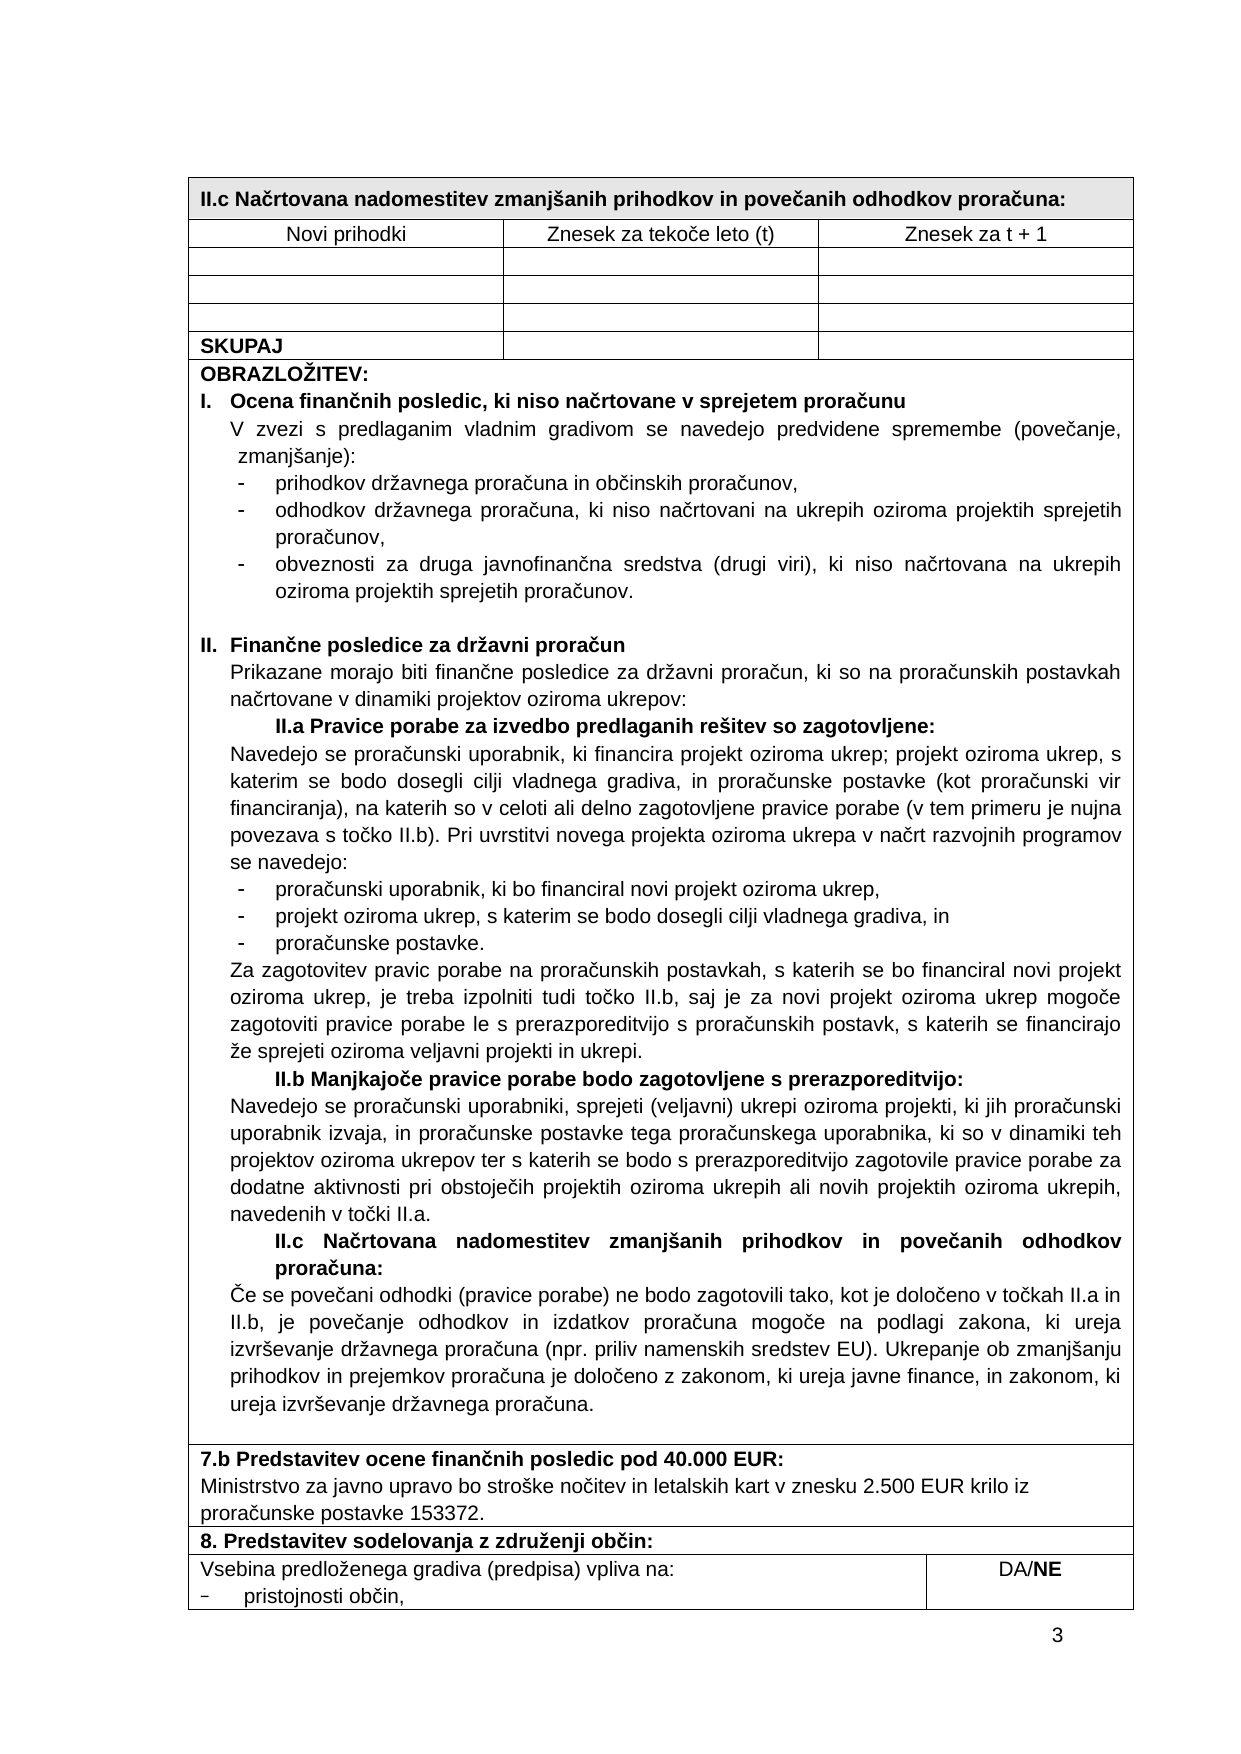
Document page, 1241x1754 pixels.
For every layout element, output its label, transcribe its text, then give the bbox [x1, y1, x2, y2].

table_cell [819, 304, 1133, 331]
table_cell [189, 248, 503, 275]
table_cell Novi prihodki [189, 220, 503, 247]
table_cell II.c Načrtovana nadomestitev zmanjšanih prihodkov in povečanih odhodkov proračuna: [189, 178, 1133, 218]
table_cell OBRAZLOŽITEV: Ocena finančnih posledic, ki niso načrtovane v sprejetem proračunu V zvezi s predlaganim vladnim gradivom se navedejo predvidene spremembe (povečanje, zmanjšanje): prihodkov državnega proračuna in občinskih proračunov, odhodkov državnega proračuna, ki niso načrtovani na ukrepih oziroma projektih sprejetih proračunov, obveznosti za druga javnofinančna sredstva (drugi viri), ki niso načrtovana na ukrepih oziroma projektih sprejetih proračunov. Finančne posledice za državni proračun Prikazane morajo biti finančne posledice za državni proračun, ki so na proračunskih postavkah načrtovane v dinamiki projektov oziroma ukrepov: II.a Pravice porabe za izvedbo predlaganih rešitev so zagotovljene: Navedejo se proračunski uporabnik, ki financira projekt oziroma ukrep; projekt oziroma ukrep, s katerim se bodo dosegli cilji vladnega gradiva, in proračunske postavke (kot proračunski vir financiranja), na katerih so v celoti ali delno zagotovljene pravice porabe (v tem primeru je nujna povezava s točko II.b). Pri uvrstitvi novega projekta oziroma ukrepa v načrt razvojnih programov se navedejo: proračunski uporabnik, ki bo financiral novi projekt oziroma ukrep, projekt oziroma ukrep, s katerim se bodo dosegli cilji vladnega gradiva, in proračunske postavke. Za zagotovitev pravic porabe na proračunskih postavkah, s katerih se bo financiral novi projekt oziroma ukrep, je treba izpolniti tudi točko II.b, saj je za novi projekt oziroma ukrep mogoče zagotoviti pravice porabe le s prerazporeditvijo s proračunskih postavk, s katerih se financirajo že sprejeti oziroma veljavni projekti in ukrepi. II.b Manjkajoče pravice porabe bodo zagotovljene s prerazporeditvijo: Navedejo se proračunski uporabniki, sprejeti (veljavni) ukrepi oziroma projekti, ki jih proračunski uporabnik izvaja, in proračunske postavke tega proračunskega uporabnika, ki so v dinamiki teh projektov oziroma ukrepov ter s katerih se bodo s prerazporeditvijo zagotovile pravice porabe za dodatne aktivnosti pri obstoječih projektih oziroma ukrepih ali novih projektih oziroma ukrepih, navedenih v točki II.a. II.c Načrtovana nadomestitev zmanjšanih prihodkov in povečanih odhodkov proračuna: Če se povečani odhodki (pravice porabe) ne bodo zagotovili tako, kot je določeno v točkah II.a in II.b, je povečanje odhodkov in izdatkov proračuna mogoče na podlagi zakona, ki ureja izvrševanje državnega proračuna (npr. priliv namenskih sredstev EU). Ukrepanje ob zmanjšanju prihodkov in prejemkov proračuna je določeno z zakonom, ki ureja javne finance, in zakonom, ki ureja izvrševanje državnega proračuna. [189, 360, 1133, 1443]
table_cell [819, 248, 1133, 275]
table_cell Znesek za t + 1 [819, 220, 1133, 247]
table_cell 7.b Predstavitev ocene finančnih posledic pod 40.000 EUR: Ministrstvo za javno upravo bo stroške nočitev in letalskih kart v znesku 2.500 EUR krilo iz proračunske postavke 153372. [189, 1445, 1133, 1526]
table_cell SKUPAJ [189, 332, 503, 359]
table_cell [819, 332, 1133, 359]
table_cell [504, 332, 818, 359]
table_cell [504, 248, 818, 275]
table_cell [819, 276, 1133, 303]
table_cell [189, 1555, 926, 1609]
table_cell Znesek za tekoče leto (t) [504, 220, 818, 247]
table_cell DA/NE [927, 1555, 1133, 1609]
table_cell [189, 276, 503, 303]
table_cell [504, 304, 818, 331]
table_cell [189, 304, 503, 331]
table_cell 8. Predstavitev sodelovanja z združenji občin: [189, 1527, 1133, 1554]
table_cell [504, 276, 818, 303]
